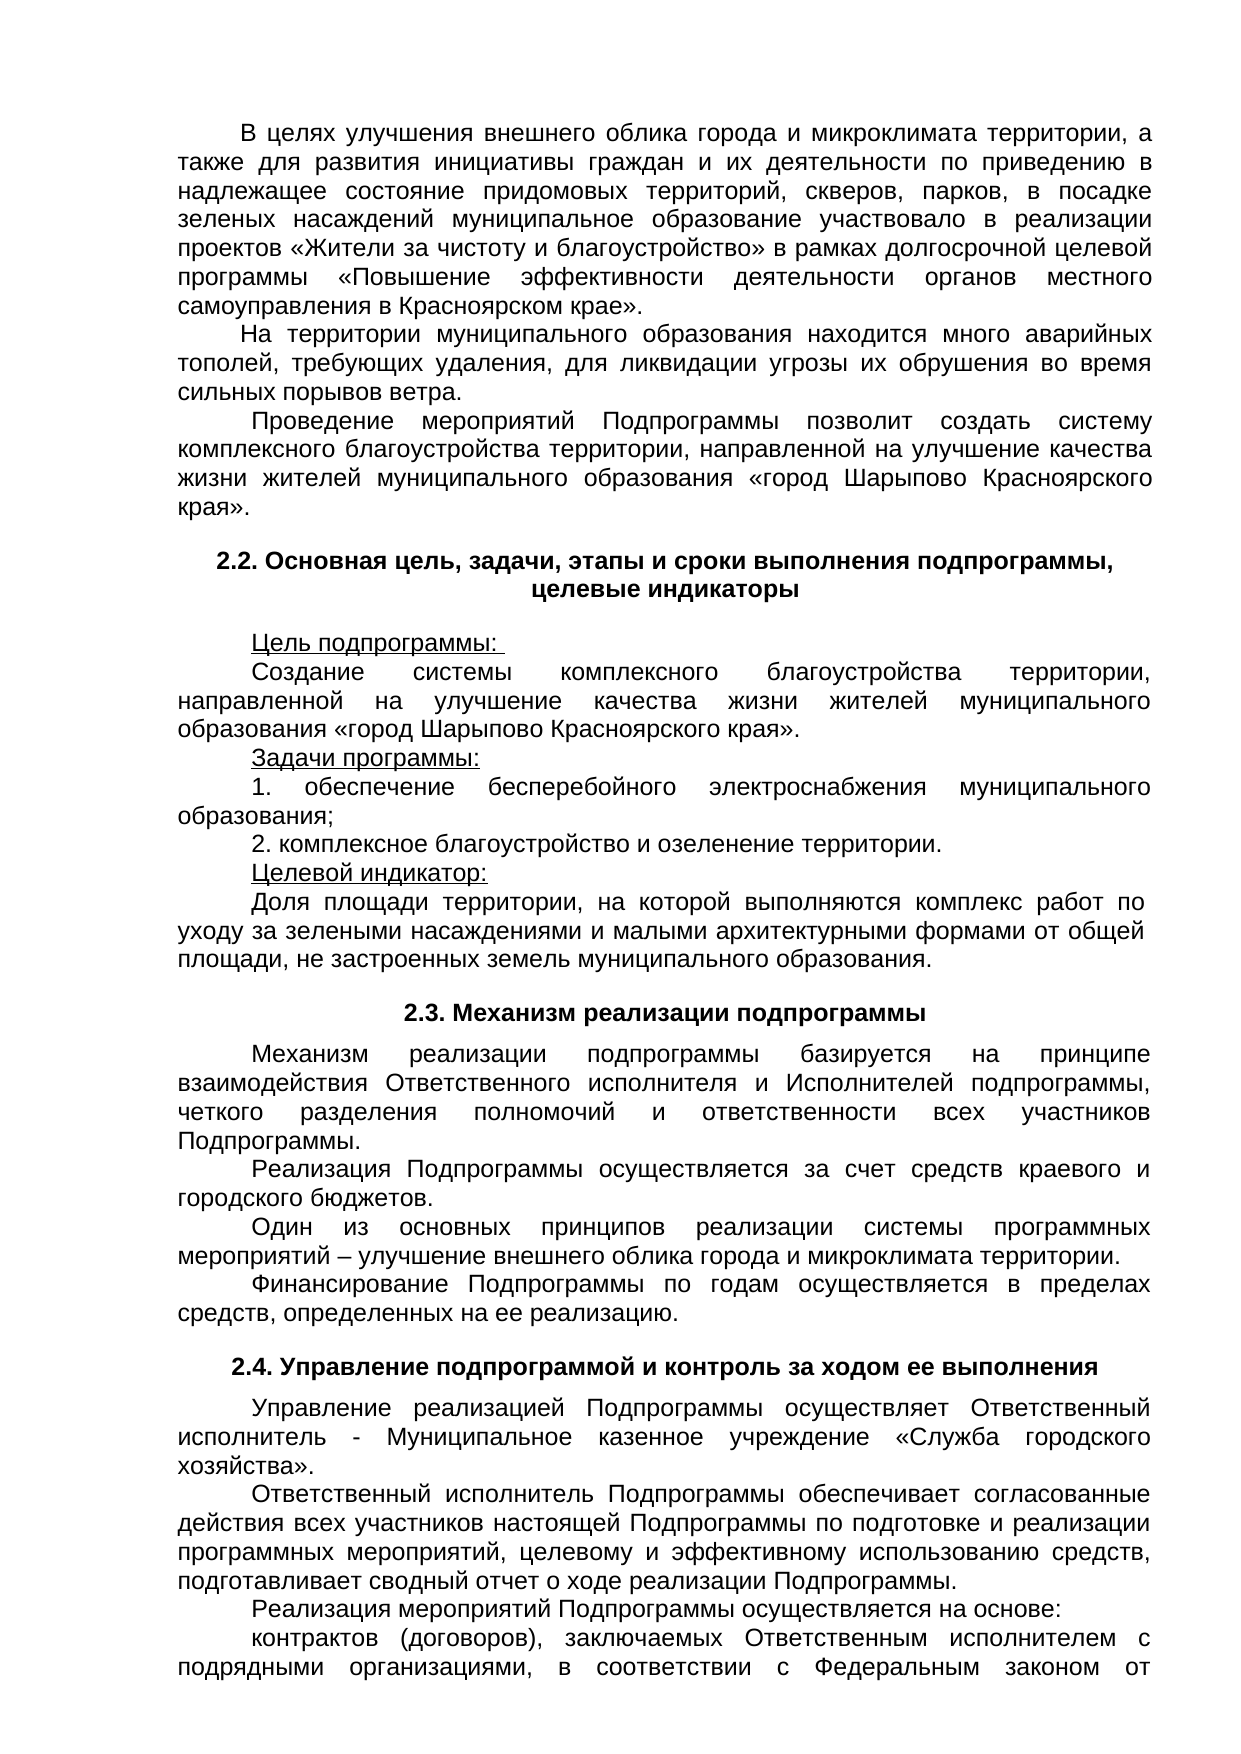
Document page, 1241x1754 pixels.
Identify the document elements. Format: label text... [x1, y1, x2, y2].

text Проведение мероприятий Подпрограммы позволит создать систему комплексного благоустройства территории, направленной на улучшение качества жизни жителей муниципального образования «город Шарыпово Красноярского края». [177, 406, 1153, 521]
text Управление реализацией Подпрограммы осуществляет Ответственный исполнитель - Муниципальное казенное учреждение «Служба городского хозяйства». [177, 1393, 1152, 1479]
text Реализация Подпрограммы осуществляется за счет средств краевого и городского бюджетов. [177, 1154, 1152, 1212]
text 2.3. Механизм реализации подпрограммы [177, 998, 1153, 1027]
text Создание системы комплексного благоустройства территории, направленной на улучшение качества жизни жителей муниципального образования «город Шарыпово Красноярского края». [177, 657, 1152, 743]
text 2.2. Основная цель, задачи, этапы и сроки выполнения подпрограммы, целевые индикаторы [177, 546, 1153, 603]
text Доля площади территории, на которой выполняются комплекс работ по уходу за зелеными насаждениями и малыми архитектурными формами от общей площади, не застроенных земель муниципального образования. [177, 887, 1146, 973]
text Задачи программы: [177, 743, 1152, 772]
text На территории муниципального образования находится много аварийных тополей, требующих удаления, для ликвидации угрозы их обрушения во время сильных порывов ветра. [177, 319, 1153, 406]
text 1. обеспечение бесперебойного электроснабжения муниципального образования; [177, 772, 1152, 829]
text Целевой индикатор: [177, 858, 1146, 887]
text 2. комплексное благоустройство и озеленение территории. [177, 829, 1152, 858]
text В целях улучшения внешнего облика города и микроклимата территории, а также для развития инициативы граждан и их деятельности по приведению в надлежащее состояние придомовых территорий, скверов, парков, в посадке зеленых насаждений муниципальное образование участвовало в реализации проектов «Жители за чистоту и благоустройство» в рамках долгосрочной целевой программы «Повышение эффективности деятельности органов местного самоуправления в Красноярском крае». [177, 118, 1153, 319]
text Механизм реализации подпрограммы базируется на принципе взаимодействия Ответственного исполнителя и Исполнителей подпрограммы, четкого разделения полномочий и ответственности всех участников Подпрограммы. [177, 1039, 1152, 1154]
text Финансирование Подпрограммы по годам осуществляется в пределах средств, определенных на ее реализацию. [177, 1269, 1152, 1327]
text Ответственный исполнитель Подпрограммы обеспечивает согласованные действия всех участников настоящей Подпрограммы по подготовке и реализации программных мероприятий, целевому и эффективному использованию средств, подготавливает сводный отчет о ходе реализации Подпрограммы. [177, 1479, 1152, 1594]
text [177, 1623, 1152, 1681]
text Один из основных принципов реализации системы программных мероприятий – улучшение внешнего облика города и микроклимата территории. [177, 1212, 1152, 1269]
text Цель подпрограммы: [177, 628, 1152, 657]
text Реализация мероприятий Подпрограммы осуществляется на основе: [177, 1594, 1152, 1623]
text 2.4. Управление подпрограммой и контроль за ходом ее выполнения [177, 1352, 1153, 1381]
